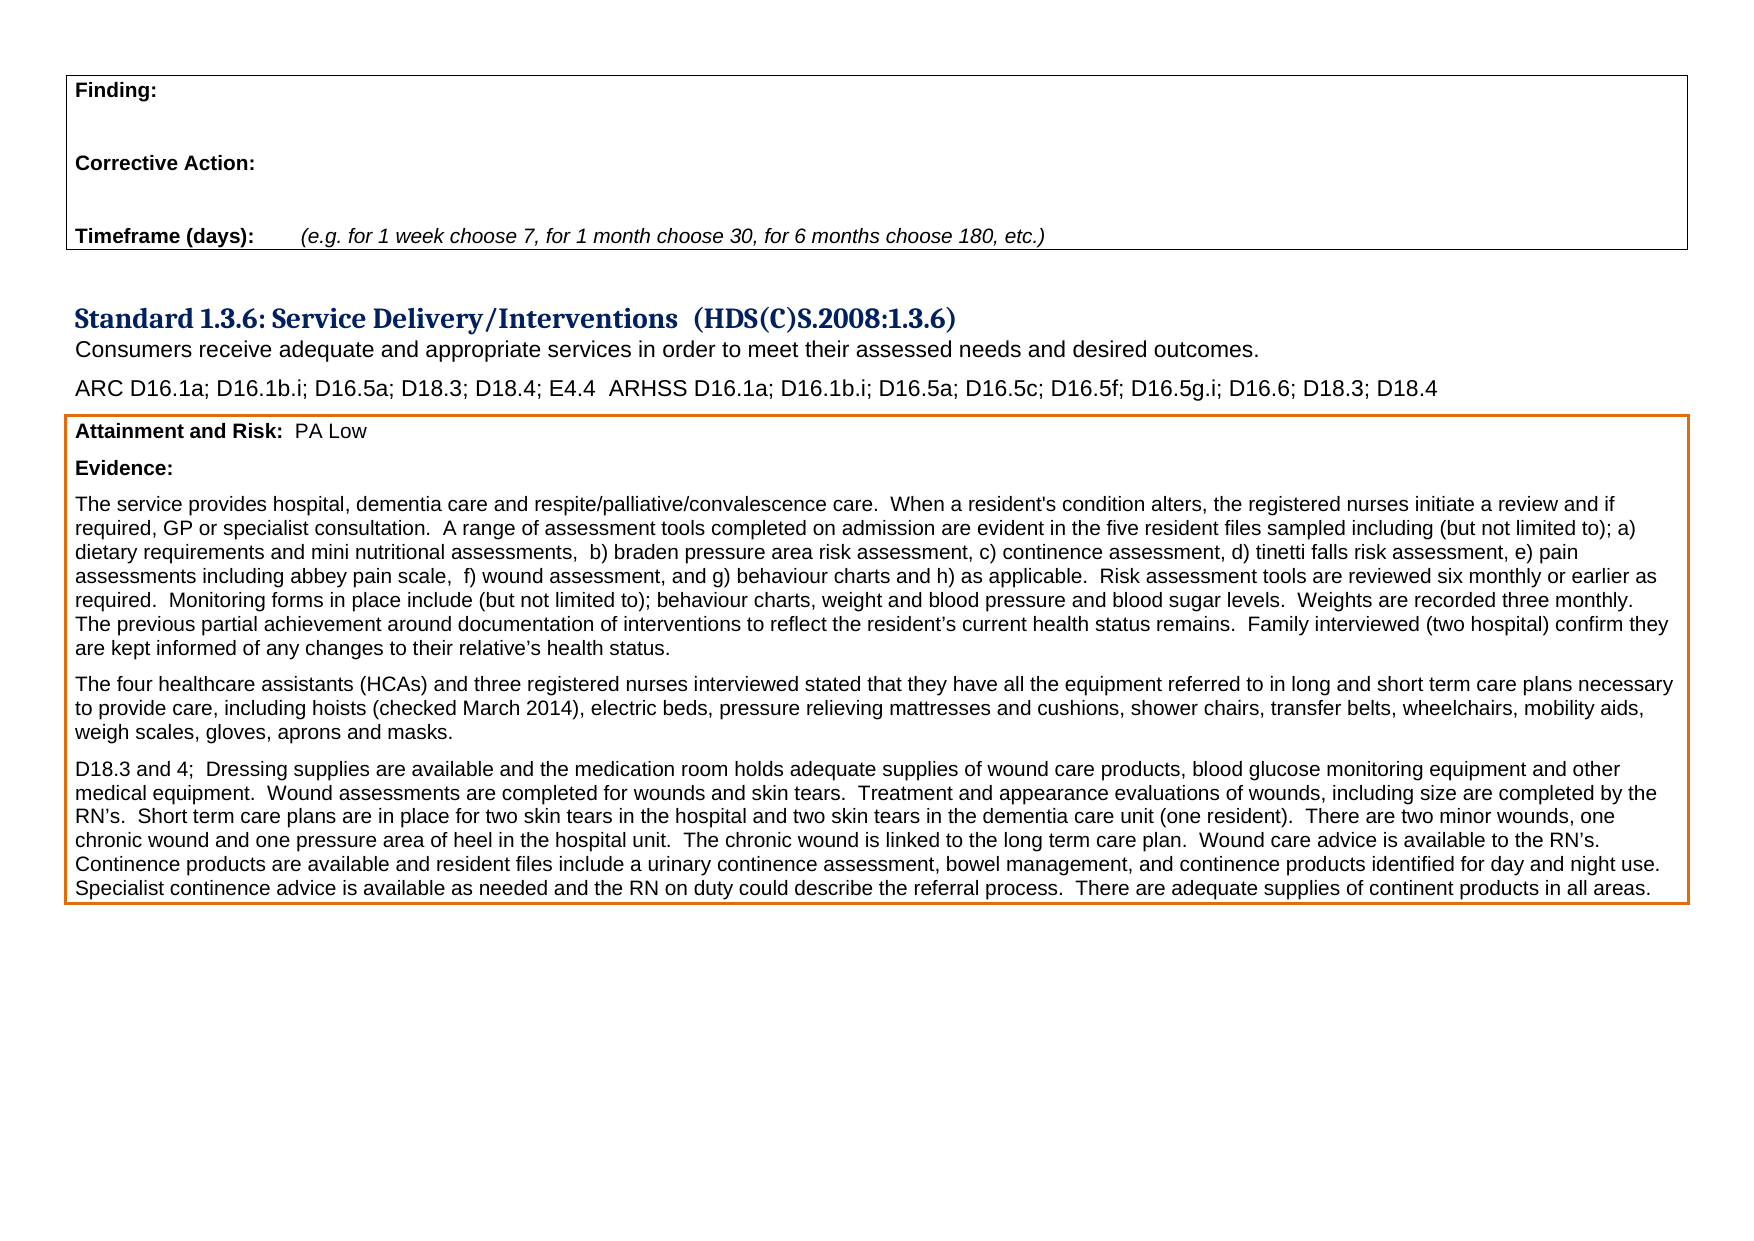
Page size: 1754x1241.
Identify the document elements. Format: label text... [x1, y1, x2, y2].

text The four healthcare assistants (HCAs) and three registered nurses interviewed stated that they have all the equipment referred to in long and short term care plans necessary to provide care, including hoists (checked March 2014), electric beds, pressure relieving mattresses and cushions, shower chairs, transfer belts, wheelchairs, mobility aids, weigh scales, gloves, aprons and masks. [67, 667, 1687, 744]
text Finding: [67, 76, 1687, 102]
text Timeframe (days): (e.g. for 1 week choose 7, for 1 month choose 30, for 6 months choose 180, etc.) [67, 221, 1687, 249]
text Evidence: [67, 450, 1687, 479]
subtitle Standard 1.3.6: Service Delivery/Interventions (HDS(C)S.2008:1.3.6) [75, 302, 1679, 336]
text D18.3 and 4; Dressing supplies are available and the medication room holds adequate supplies of wound care products, blood glucose monitoring equipment and other medical equipment. Wound assessments are completed for wounds and skin tears. Treatment and appearance evaluations of wounds, including size are completed by the RN’s. Short term care plans are in place for two skin tears in the hospital and two skin tears in the dementia care unit (one resident). There are two minor wounds, one chronic wound and one pressure area of heel in the hospital unit. The chronic wound is linked to the long term care plan. Wound care advice is available to the RN’s. Continence products are available and resident files include a urinary continence assessment, bowel management, and continence products identified for day and night use. Specialist continence advice is available as needed and the RN on duty could describe the referral process. There are adequate supplies of continent products in all areas. [67, 751, 1687, 902]
text Attainment and Risk: PA Low [67, 417, 1687, 443]
text Consumers receive adequate and appropriate services in order to meet their assessed needs and desired outcomes. [75, 336, 1679, 362]
text The service provides hospital, dementia care and respite/palliative/convalescence care. When a resident's condition alters, the registered nurses initiate a review and if required, GP or specialist consultation. A range of assessment tools completed on admission are evident in the five resident files sampled including (but not limited to); a) dietary requirements and mini nutritional assessments, b) braden pressure area risk assessment, c) continence assessment, d) tinetti falls risk assessment, e) pain assessments including abbey pain scale, f) wound assessment, and g) behaviour charts and h) as applicable. Risk assessment tools are reviewed six monthly or earlier as required. Monitoring forms in place include (but not limited to); behaviour charts, weight and blood pressure and blood sugar levels. Weights are recorded three monthly. The previous partial achievement around documentation of interventions to reflect the resident’s current health status remains. Family interviewed (two hospital) confirm they are kept informed of any changes to their relative’s health status. [67, 487, 1687, 659]
text Corrective Action: [67, 148, 1687, 174]
text ARC D16.1a; D16.1b.i; D16.5a; D18.3; D18.4; E4.4 ARHSS D16.1a; D16.1b.i; D16.5a; D16.5c; D16.5f; D16.5g.i; D16.6; D18.3; D18.4 [75, 375, 1679, 401]
